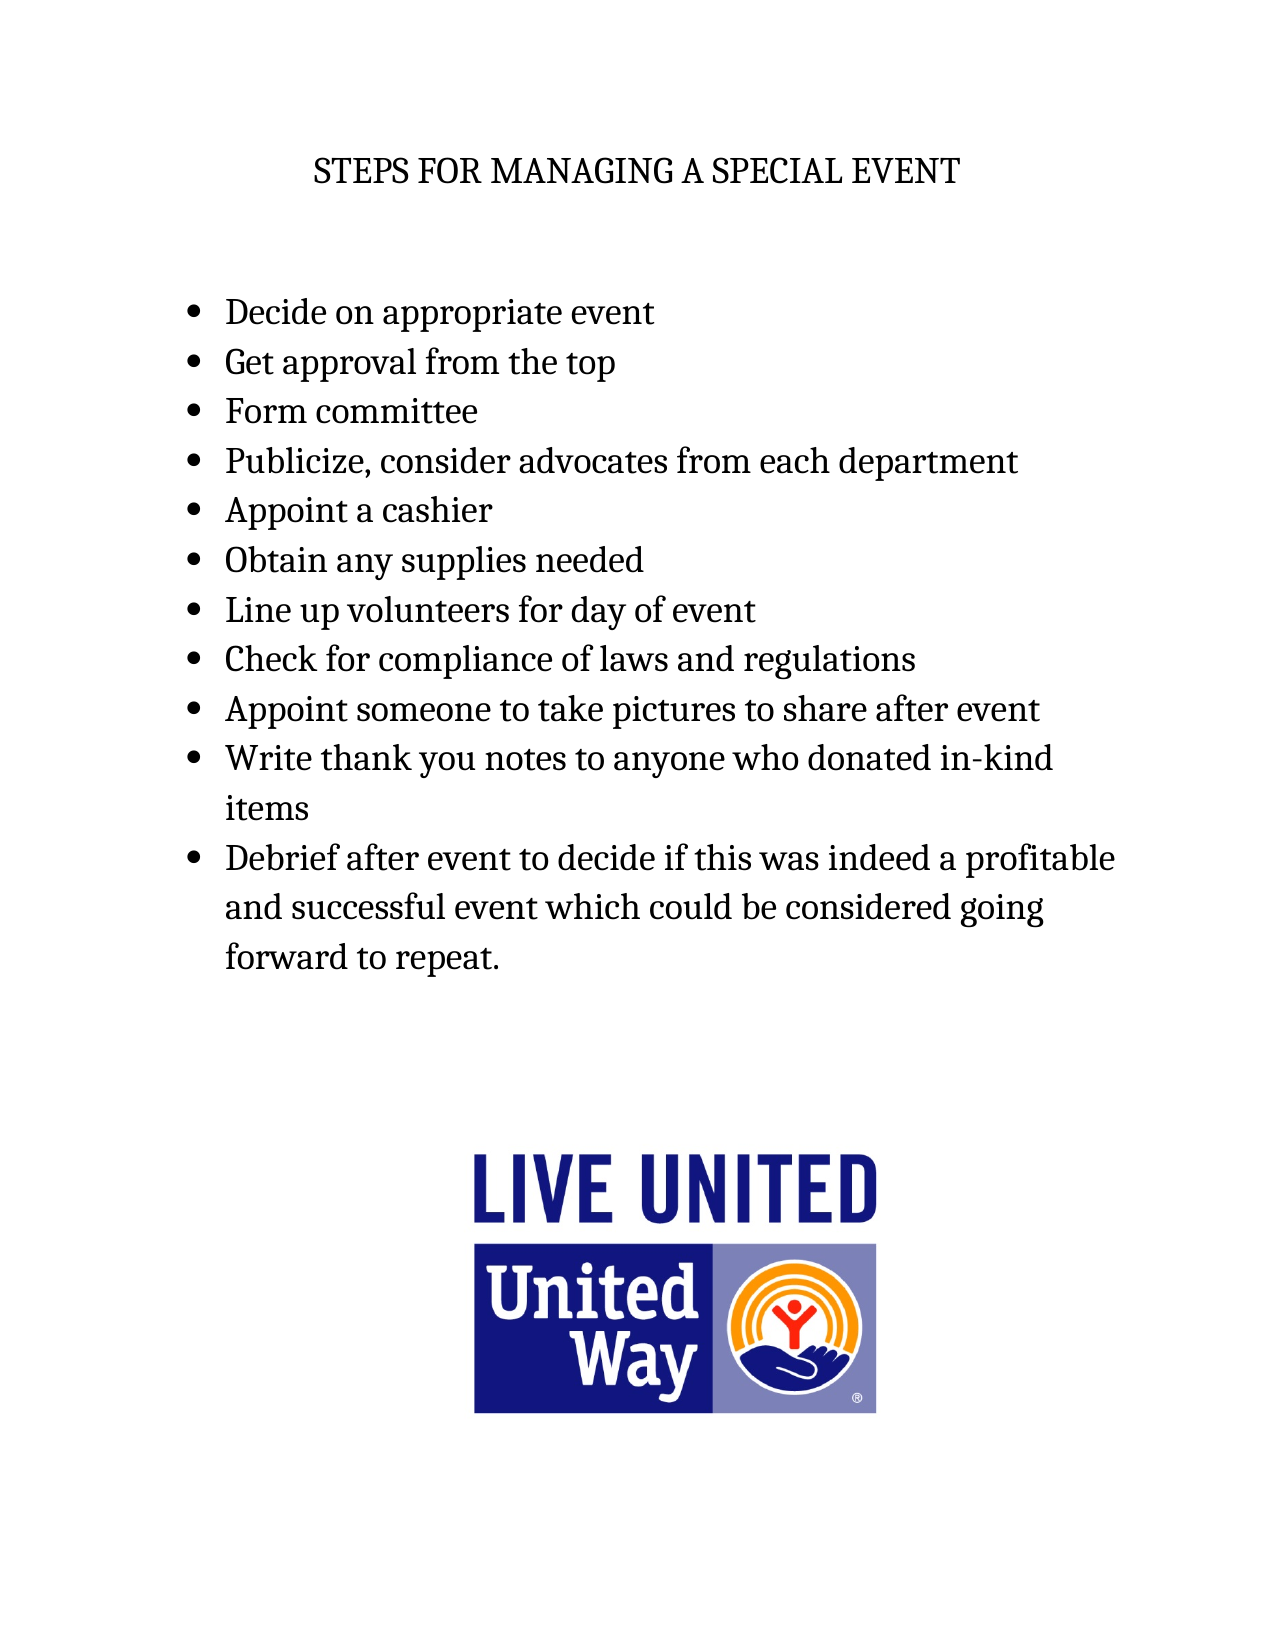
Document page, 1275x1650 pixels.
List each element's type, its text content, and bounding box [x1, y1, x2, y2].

list Appoint someone to take pictures to share after event [187, 687, 1125, 731]
list Debrief after event to decide if this was indeed a profitable and successful event which could be considered going forward to repeat. [187, 836, 1125, 978]
picture [453, 1133, 897, 1434]
list Line up volunteers for day of event [187, 588, 1125, 631]
list Obtain any supplies needed [187, 539, 1125, 582]
list Write thank you notes to anyone who donated in-kind items [187, 737, 1125, 830]
list Get approval from the top [187, 340, 1125, 383]
text STEPS FOR MANAGING A SPECIAL EVENT [150, 150, 1125, 193]
list Form committee [187, 390, 1125, 433]
list Appoint a cashier [187, 489, 1125, 532]
list Decide on appropriate event [187, 291, 1125, 334]
list Publicize, consider advocates from each department [187, 439, 1125, 483]
list Check for compliance of laws and regulations [187, 638, 1125, 681]
